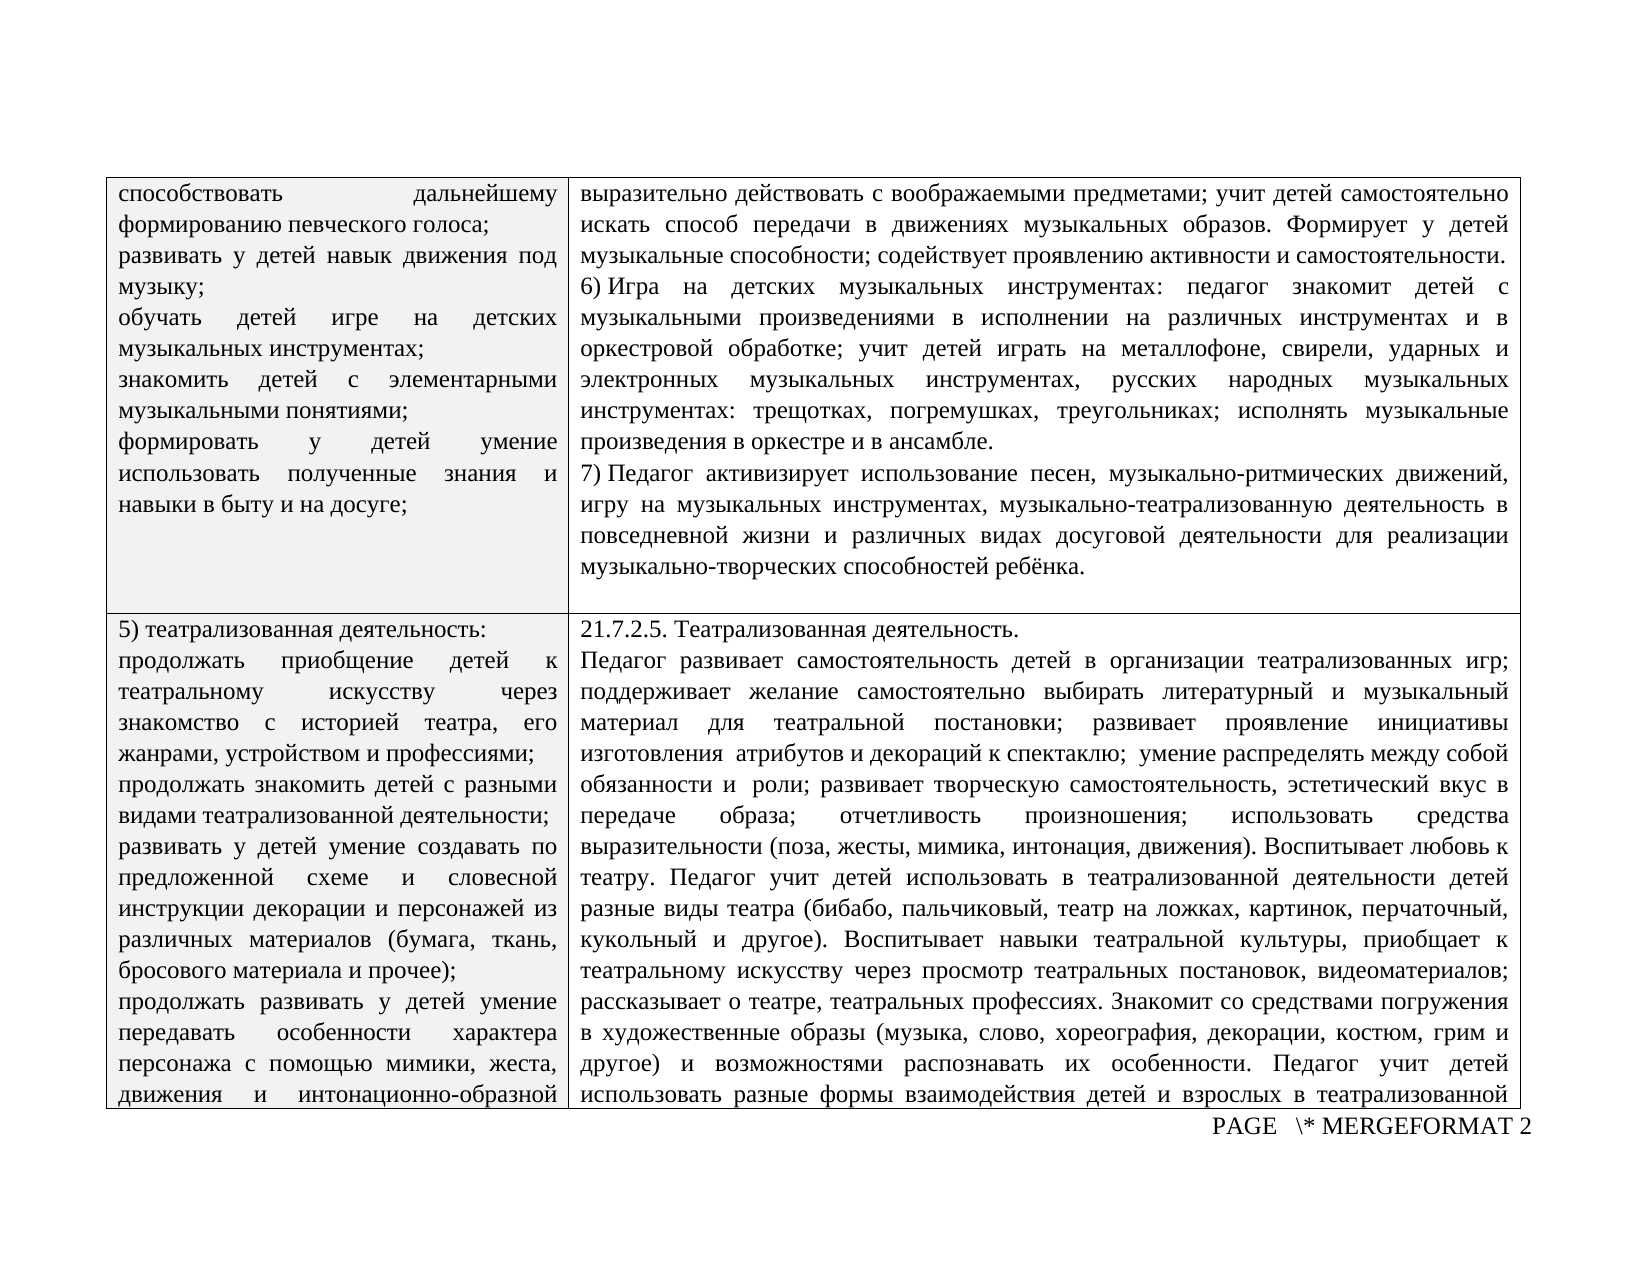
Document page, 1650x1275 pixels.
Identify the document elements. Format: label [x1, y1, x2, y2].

table_cell [569, 614, 1520, 1108]
table_cell [569, 178, 1520, 613]
table_cell [107, 614, 568, 1108]
table_cell [107, 178, 568, 613]
